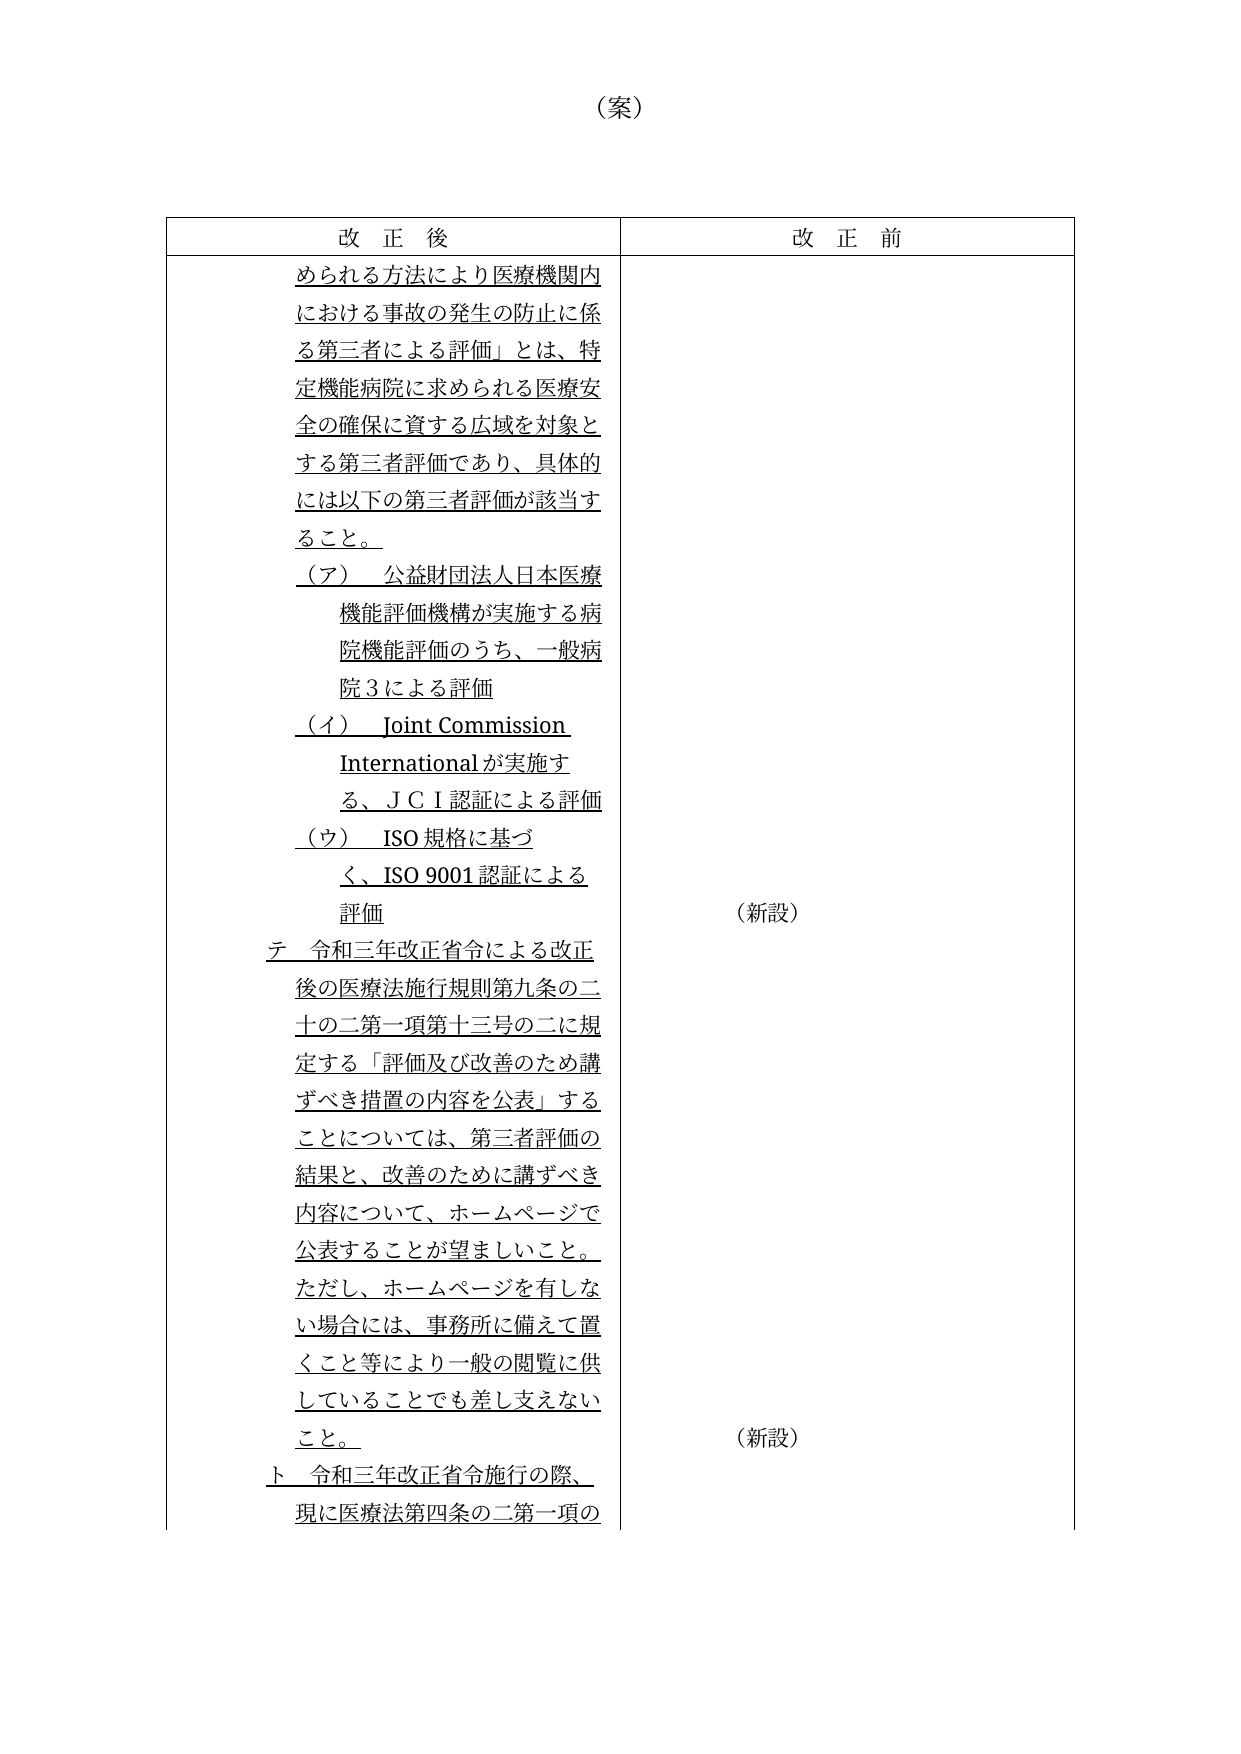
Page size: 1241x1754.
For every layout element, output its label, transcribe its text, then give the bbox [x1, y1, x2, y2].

table_cell （新設） （新設） （新設） （新設） [621, 256, 1074, 1530]
table_header 改 正 前 [621, 218, 1074, 255]
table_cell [167, 256, 620, 1530]
table_header 改 正 後 [167, 218, 620, 255]
